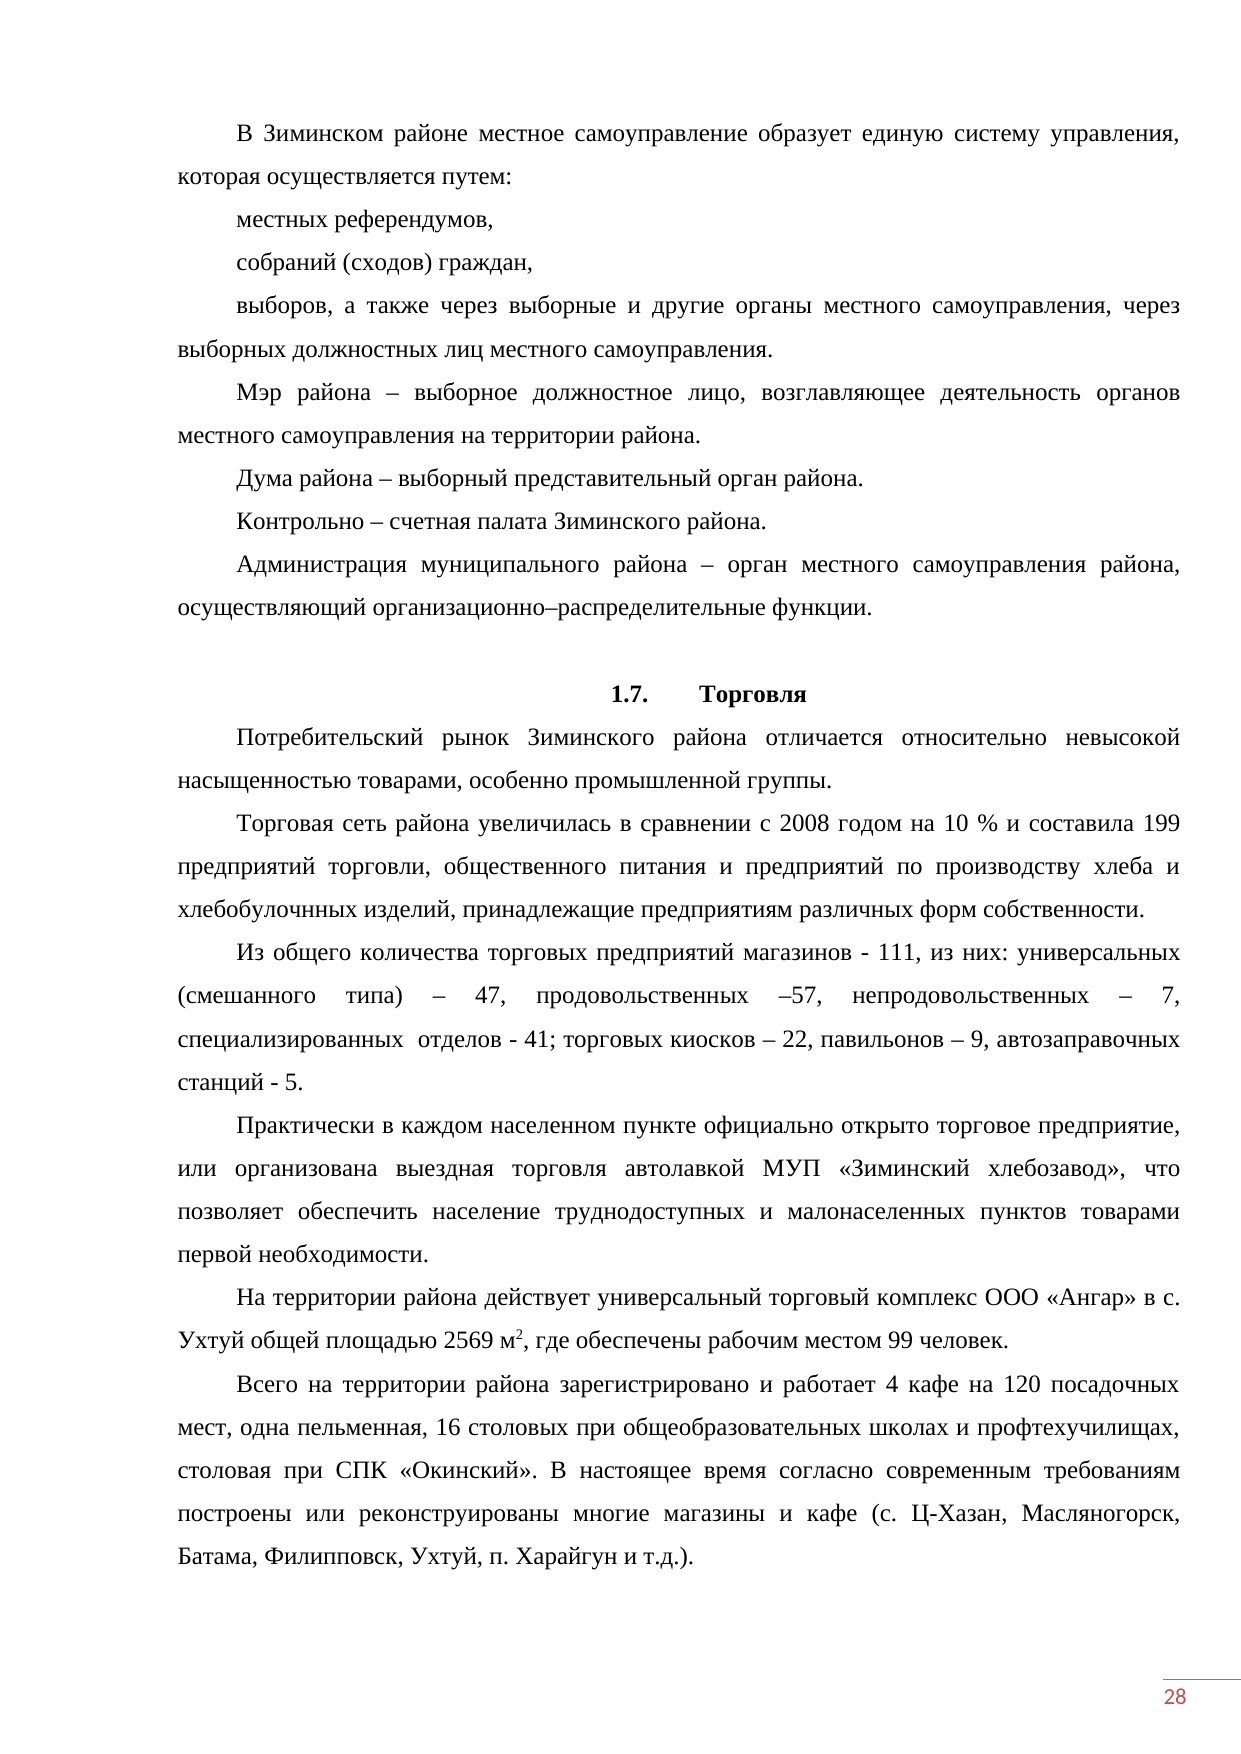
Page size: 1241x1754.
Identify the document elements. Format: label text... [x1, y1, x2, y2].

text местных референдумов, [177, 204, 1181, 233]
text Потребительский рынок Зиминского района отличается относительно невысокой насыщенностью товарами, особенно промышленной группы. [177, 722, 1181, 794]
text Из общего количества торговых предприятий магазинов - 111, из них: универсальных (смешанного типа) – 47, продовольственных –57, непродовольственных – 7, специализированных отделов - 41; торговых киосков – 22, павильонов – 9, автозаправочных станций - 5. [177, 937, 1181, 1096]
text Практически в каждом населенном пункте официально открыто торговое предприятие, или организована выездная торговля автолавкой МУП «Зиминский хлебозавод», что позволяет обеспечить население труднодоступных и малонаселенных пунктов товарами первой необходимости. [177, 1110, 1181, 1268]
text Дума района – выборный представительный орган района. [177, 463, 1181, 492]
text выборов, а также через выборные и другие органы местного самоуправления, через выборных должностных лиц местного самоуправления. [177, 291, 1181, 362]
text Всего на территории района зарегистрировано и работает 4 кафе на 120 посадочных мест, одна пельменная, 16 столовых при общеобразовательных школах и профтехучилищах, столовая при СПК «Окинский». В настоящее время согласно современным требованиям построены или реконструированы многие магазины и кафе (с. Ц-Хазан, Масляногорск, Батама, Филипповск, Ухтуй, п. Харайгун и т.д.). [177, 1369, 1181, 1570]
text В Зиминском районе местное самоуправление образует единую систему управления, которая осуществляется путем: [177, 118, 1181, 190]
text Торговая сеть района увеличилась в сравнении с 2008 годом на 10 % и составила 199 предприятий торговли, общественного питания и предприятий по производству хлеба и хлебобулочнных изделий, принадлежащие предприятиям различных форм собственности. [177, 808, 1181, 923]
list Торговля [236, 679, 1181, 707]
text Контрольно – счетная палата Зиминского района. [177, 506, 1181, 535]
text На территории района действует универсальный торговый комплекс ООО «Ангар» в с. Ухтуй общей площадью , где обеспечены рабочим местом 99 человек. [177, 1282, 1181, 1354]
text Мэр района – выборное должностное лицо, возглавляющее деятельность органов местного самоуправления на территории района. [177, 377, 1181, 449]
text собраний (сходов) граждан, [177, 247, 1181, 276]
text Администрация муниципального района – орган местного самоуправления района, осуществляющий организационно–распределительные функции. [177, 549, 1181, 621]
